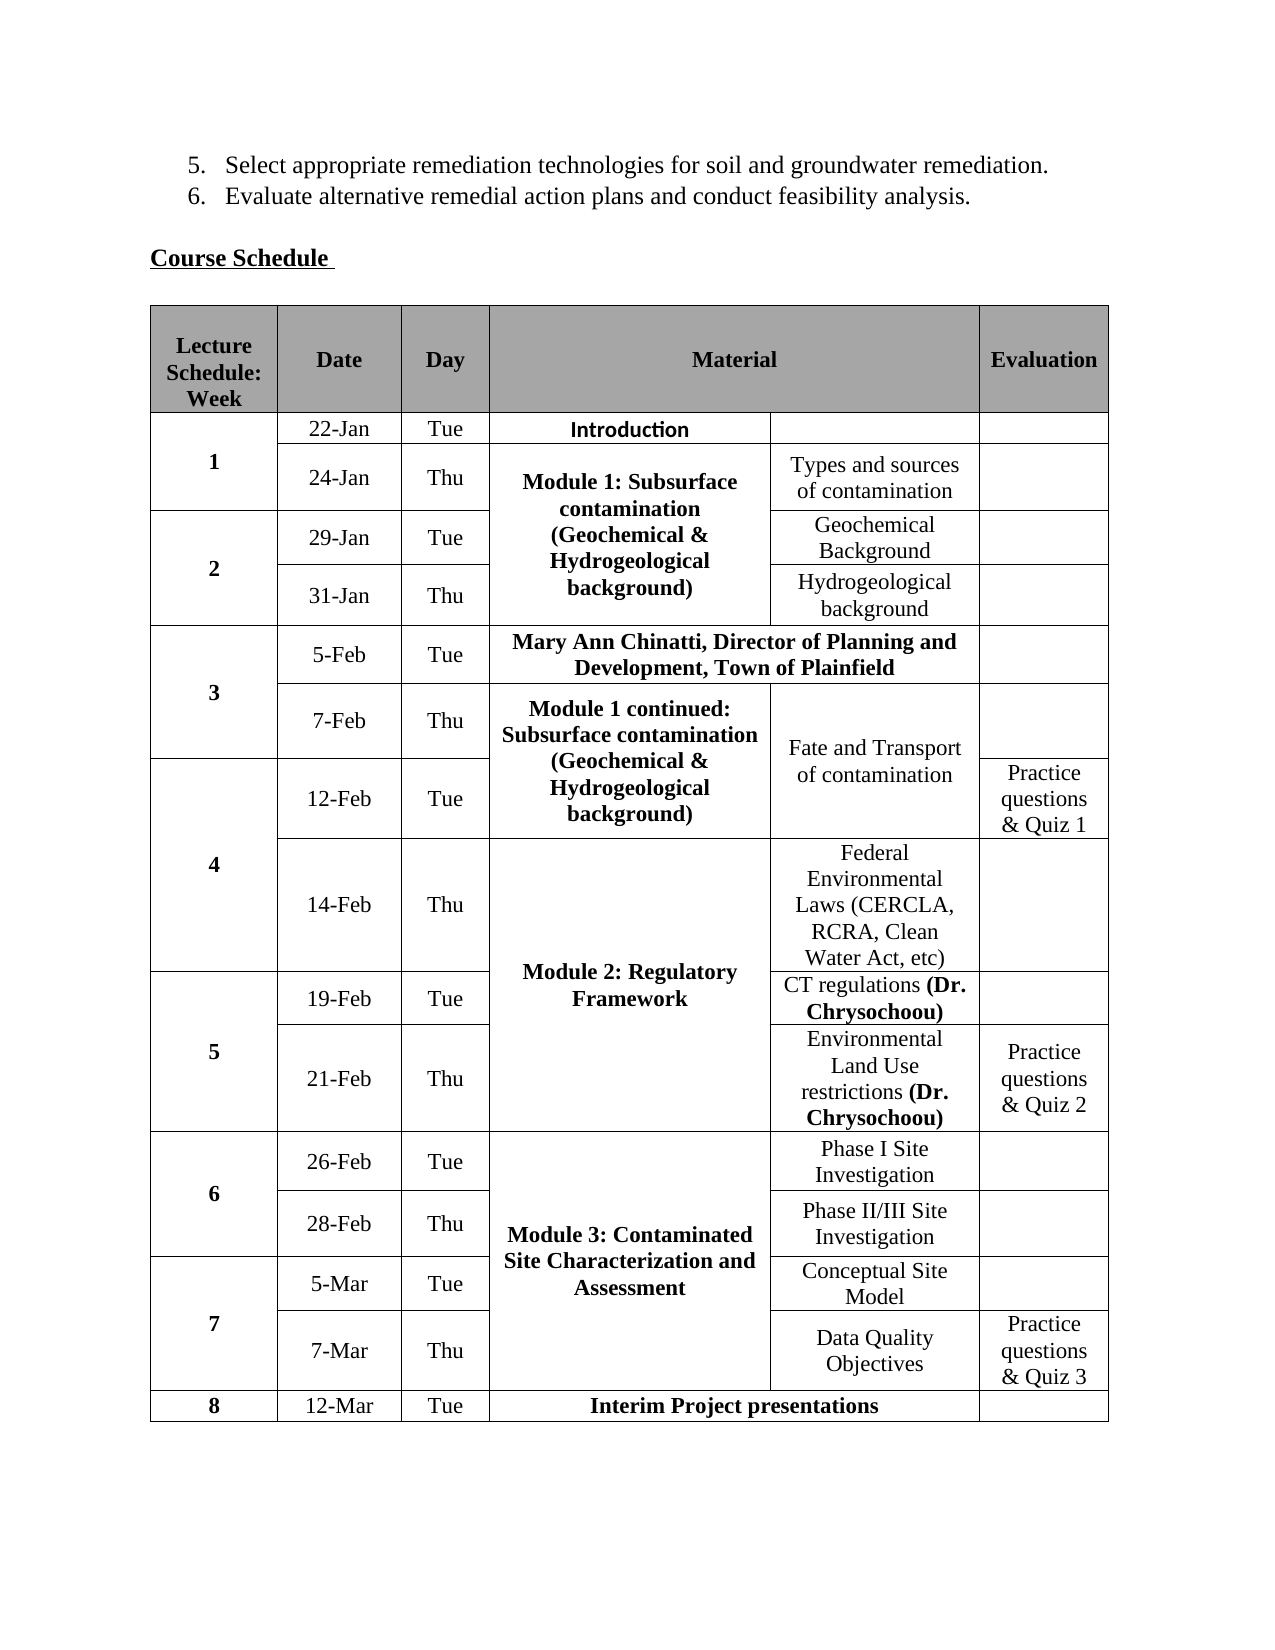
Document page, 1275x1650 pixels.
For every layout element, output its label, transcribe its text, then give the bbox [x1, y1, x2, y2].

table_cell Thu [402, 565, 489, 625]
table_cell [980, 839, 1108, 971]
table_cell Thu [402, 839, 489, 971]
table_cell Fate and Transport of contamination [771, 684, 979, 838]
table_cell 29-Jan [278, 511, 401, 564]
table_cell Interim Project presentations [490, 1391, 979, 1421]
table_cell [980, 565, 1108, 625]
table_cell Tue [402, 413, 489, 443]
table_header Lecture Schedule: Week [151, 306, 277, 412]
table_cell [980, 972, 1108, 1024]
table_cell Tue [402, 626, 489, 683]
table_header Day [402, 306, 489, 412]
table_cell [771, 413, 979, 443]
table_cell 7-Feb [278, 684, 401, 758]
table_cell 28-Feb [278, 1191, 401, 1256]
table_cell 7 [151, 1257, 277, 1389]
table_cell Tue [402, 511, 489, 564]
table_cell 5-Mar [278, 1257, 401, 1309]
table_cell Mary Ann Chinatti, Director of Planning and Development, Town of Plainfield [490, 626, 979, 683]
table_cell 21-Feb [278, 1025, 401, 1131]
list Evaluate alternative remedial action plans and conduct feasibility analysis. [187, 181, 1125, 210]
table_cell Tue [402, 972, 489, 1024]
table_cell 2 [151, 511, 277, 625]
table_cell Practice questions & Quiz 1 [980, 759, 1108, 838]
table_cell Thu [402, 1191, 489, 1256]
table_cell [980, 1257, 1108, 1309]
table_cell 6 [151, 1132, 277, 1256]
table_cell 26-Feb [278, 1132, 401, 1190]
table_cell 31-Jan [278, 565, 401, 625]
table_cell Thu [402, 684, 489, 758]
table_cell Thu [402, 444, 489, 510]
table_cell 5-Feb [278, 626, 401, 683]
table_cell 3 [151, 626, 277, 758]
table_header Evaluation [980, 306, 1108, 412]
table_cell Module 1: Subsurface contamination (Geochemical & Hydrogeological background) [490, 444, 770, 625]
table_header Material [490, 306, 979, 412]
table_cell Environmental Land Use restrictions (Dr. Chrysochoou) [771, 1025, 979, 1131]
table_cell 24-Jan [278, 444, 401, 510]
table_cell Thu [402, 1025, 489, 1131]
table_cell Practice questions & Quiz 2 [980, 1025, 1108, 1131]
table_cell 4 [151, 759, 277, 971]
table_cell Data Quality Objectives [771, 1311, 979, 1389]
text Course Schedule [150, 243, 1125, 272]
table_cell Tue [402, 1132, 489, 1190]
table_cell 12-Mar [278, 1391, 401, 1421]
table_cell Types and sources of contamination [771, 444, 979, 510]
table_cell [980, 1191, 1108, 1256]
table_cell [980, 444, 1108, 510]
table_cell Phase I Site Investigation [771, 1132, 979, 1190]
table_cell 14-Feb [278, 839, 401, 971]
table_cell Geochemical Background [771, 511, 979, 564]
table_cell CT regulations (Dr. Chrysochoou) [771, 972, 979, 1024]
table_cell 1 [151, 413, 277, 510]
table_cell Introduction [490, 413, 770, 443]
table_cell 5 [151, 972, 277, 1131]
table_cell [980, 626, 1108, 683]
table_cell 7-Mar [278, 1311, 401, 1389]
table_cell Tue [402, 1391, 489, 1421]
table_cell Federal Environmental Laws (CERCLA, RCRA, Clean Water Act, etc) [771, 839, 979, 971]
table_cell Thu [402, 1311, 489, 1389]
table_header Date [278, 306, 401, 412]
table_cell [980, 511, 1108, 564]
list Select appropriate remediation technologies for soil and groundwater remediation. [187, 150, 1125, 179]
table_cell [980, 1391, 1108, 1421]
table_cell 22-Jan [278, 413, 401, 443]
table_cell [980, 684, 1108, 758]
table_cell [980, 1132, 1108, 1190]
table_cell Tue [402, 1257, 489, 1309]
table_cell 8 [151, 1391, 277, 1421]
table_cell Conceptual Site Model [771, 1257, 979, 1309]
table_cell Phase II/III Site Investigation [771, 1191, 979, 1256]
table_cell 19-Feb [278, 972, 401, 1024]
table_cell Practice questions & Quiz 3 [980, 1311, 1108, 1389]
table_cell Module 1 continued: Subsurface contamination (Geochemical & Hydrogeological background) [490, 684, 770, 838]
table_cell 12-Feb [278, 759, 401, 838]
table_cell Module 3: Contaminated Site Characterization and Assessment [490, 1132, 770, 1389]
table_cell Hydrogeological background [771, 565, 979, 625]
table_cell Tue [402, 759, 489, 838]
table_cell Module 2: Regulatory Framework [490, 839, 770, 1131]
table_cell [980, 413, 1108, 443]
